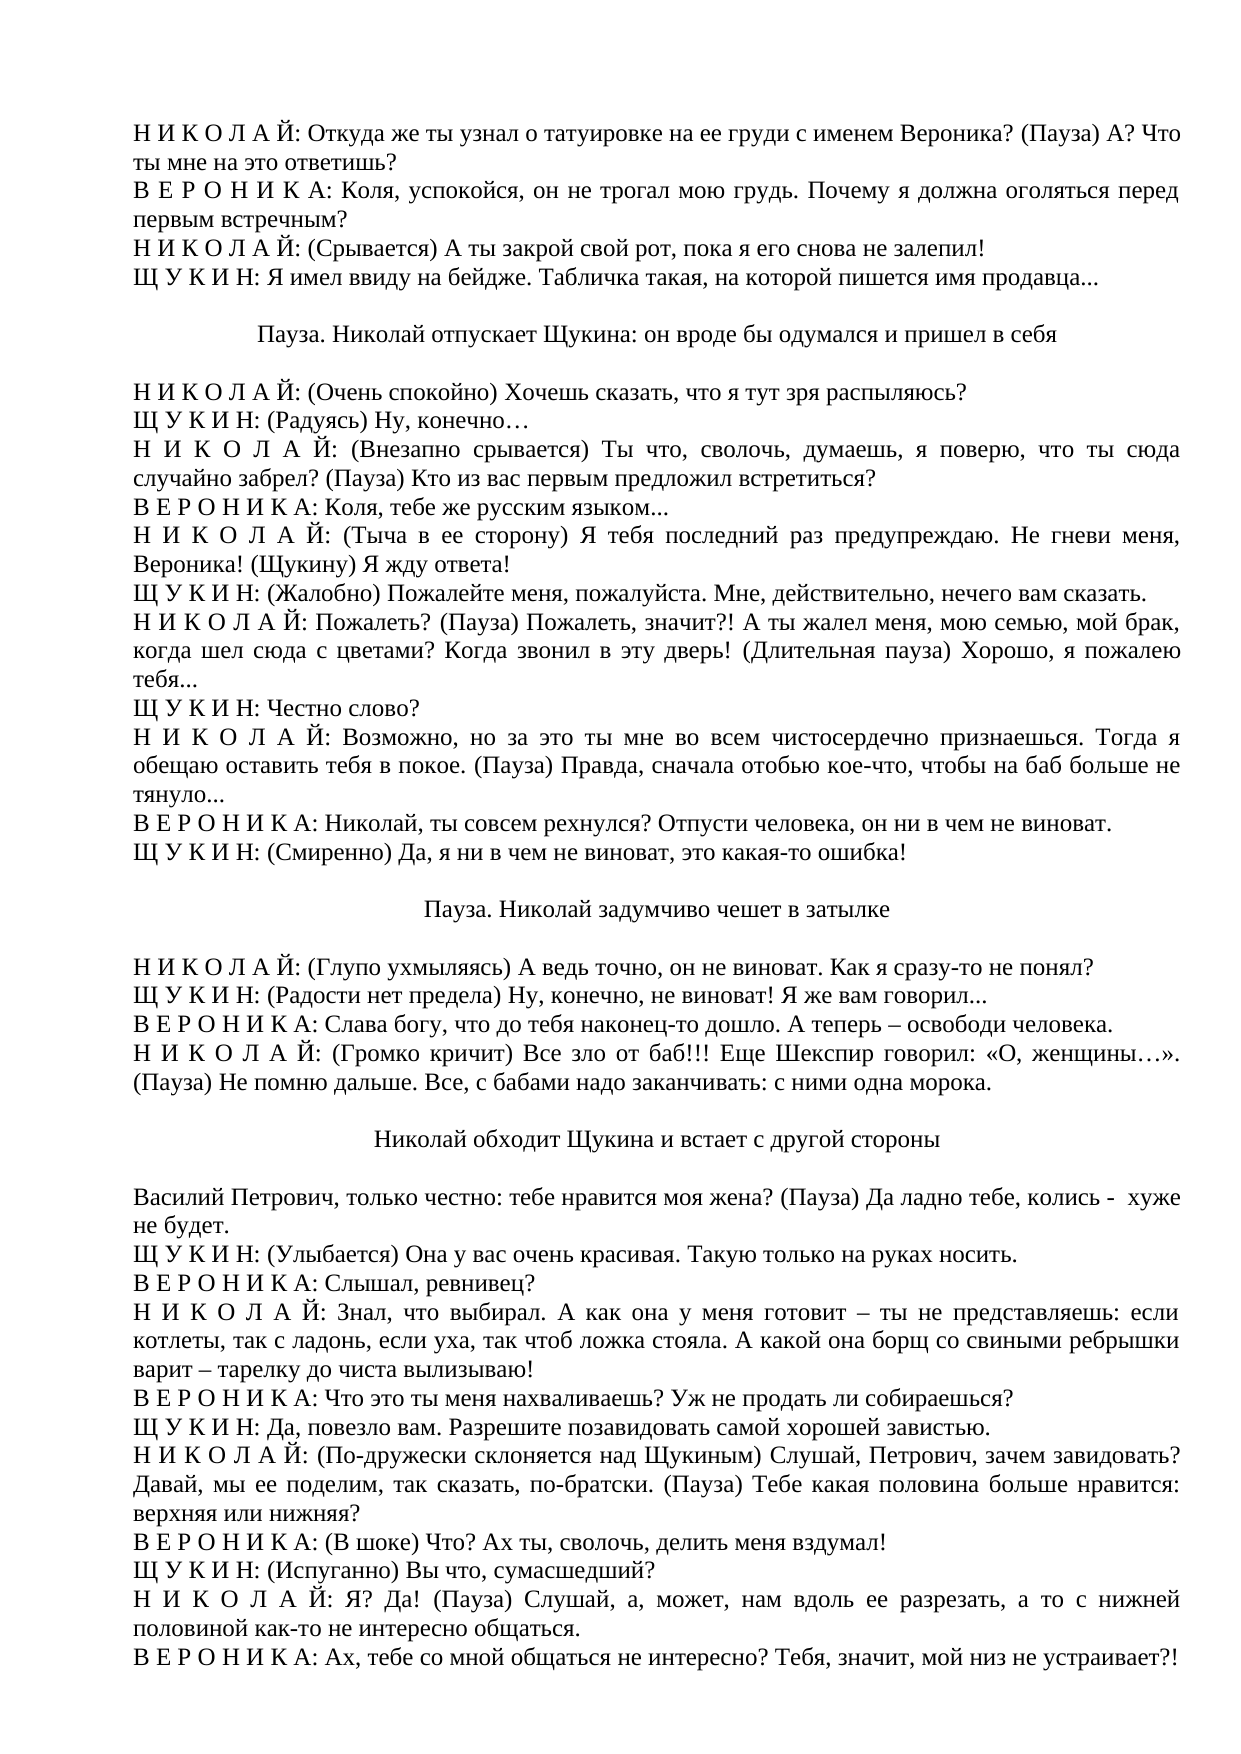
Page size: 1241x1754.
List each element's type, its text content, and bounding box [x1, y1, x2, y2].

text Н И К О Л А Й: (Громко кричит) Все зло от баб!!! Еще Шекспир говорил: «О, женщины…». (Пауза) Не помню дальше. Все, с бабами надо заканчивать: с ними одна морока. [133, 1038, 1181, 1096]
text Н И К О Л А Й: (Тыча в ее сторону) Я тебя последний раз предупреждаю. Не гневи меня, Вероника! (Щукину) Я жду ответа! [133, 521, 1181, 578]
text Н И К О Л А Й: Откуда же ты узнал о татуировке на ее груди с именем Вероника? (Пауза) А? Что ты мне на это ответишь? [133, 118, 1181, 176]
text В Е Р О Н И К А: Коля, тебе же русским языком... [133, 492, 1181, 521]
text Щ У К И Н: (Испуганно) Вы что, сумасшедший? [133, 1556, 1181, 1584]
text Пауза. Николай задумчиво чешет в затылке [133, 894, 1181, 923]
text Н И К О Л А Й: (По-дружески склоняется над Щукиным) Слушай, Петрович, зачем завидовать? Давай, мы ее поделим, так сказать, по-братски. (Пауза) Тебе какая половина больше нравится: верхняя или нижняя? [133, 1441, 1181, 1527]
text В Е Р О Н И К А: Слава богу, что до тебя наконец-то дошло. А теперь – освободи человека. [133, 1009, 1181, 1038]
text Щ У К И Н: (Смиренно) Да, я ни в чем не виноват, это какая-то ошибка! [133, 837, 1181, 866]
text Н И К О Л А Й: Знал, что выбирал. А как она у меня готовит – ты не представляешь: если котлеты, так с ладонь, если уха, так чтоб ложка стояла. А какой она борщ со свиными ребрышки варит – тарелку до чиста вылизываю! [133, 1297, 1181, 1383]
text Н И К О Л А Й: (Глупо ухмыляясь) А ведь точно, он не виноват. Как я сразу-то не понял? [133, 952, 1181, 981]
text В Е Р О Н И К А: Николай, ты совсем рехнулся? Отпусти человека, он ни в чем не виноват. [133, 808, 1181, 837]
text Н И К О Л А Й: Я? Да! (Пауза) Слушай, а, может, нам вдоль ее разрезать, а то с нижней половиной как-то не интересно общаться. [133, 1584, 1181, 1642]
text Николай обходит Щукина и встает с другой стороны [133, 1124, 1181, 1153]
text Василий Петрович, только честно: тебе нравится моя жена? (Пауза) Да ладно тебе, колись - хуже не будет. [133, 1182, 1181, 1239]
text В Е Р О Н И К А: Коля, успокойся, он не трогал мою грудь. Почему я должна оголяться перед первым встречным? [133, 176, 1181, 233]
text Щ У К И Н: (Радуясь) Ну, конечно… [133, 406, 1181, 434]
text В Е Р О Н И К А: Слышал, ревнивец? [133, 1268, 1181, 1297]
text Н И К О Л А Й: Возможно, но за это ты мне во всем чистосердечно признаешься. Тогда я обещаю оставить тебя в покое. (Пауза) Правда, сначала отобью кое-что, чтобы на баб больше не тянуло... [133, 722, 1181, 808]
text В Е Р О Н И К А: Ах, тебе со мной общаться не интересно? Тебя, значит, мой низ не устраивает?! [133, 1642, 1181, 1671]
text Н И К О Л А Й: (Срывается) А ты закрой свой рот, пока я его снова не залепил! [133, 233, 1181, 262]
text Щ У К И Н: (Радости нет предела) Ну, конечно, не виноват! Я же вам говорил... [133, 981, 1181, 1009]
text Н И К О Л А Й: Пожалеть? (Пауза) Пожалеть, значит?! А ты жалел меня, мою семью, мой брак, когда шел сюда с цветами? Когда звонил в эту дверь! (Длительная пауза) Хорошо, я пожалею тебя... [133, 607, 1181, 693]
text Щ У К И Н: Да, повезло вам. Разрешите позавидовать самой хорошей завистью. [133, 1412, 1181, 1441]
text Щ У К И Н: Я имел ввиду на бейдже. Табличка такая, на которой пишется имя продавца... [133, 262, 1181, 291]
text В Е Р О Н И К А: Что это ты меня нахваливаешь? Уж не продать ли собираешься? [133, 1383, 1181, 1412]
text Пауза. Николай отпускает Щукина: он вроде бы одумался и пришел в себя [133, 319, 1181, 348]
text Щ У К И Н: (Улыбается) Она у вас очень красивая. Такую только на руках носить. [133, 1239, 1181, 1268]
text Щ У К И Н: Честно слово? [133, 693, 1181, 722]
text Н И К О Л А Й: (Очень спокойно) Хочешь сказать, что я тут зря распыляюсь? [133, 377, 1181, 406]
text В Е Р О Н И К А: (В шоке) Что? Ах ты, сволочь, делить меня вздумал! [133, 1527, 1181, 1556]
text Щ У К И Н: (Жалобно) Пожалейте меня, пожалуйста. Мне, действительно, нечего вам сказать. [133, 578, 1181, 607]
text Н И К О Л А Й: (Внезапно срывается) Ты что, сволочь, думаешь, я поверю, что ты сюда случайно забрел? (Пауза) Кто из вас первым предложил встретиться? [133, 434, 1181, 492]
